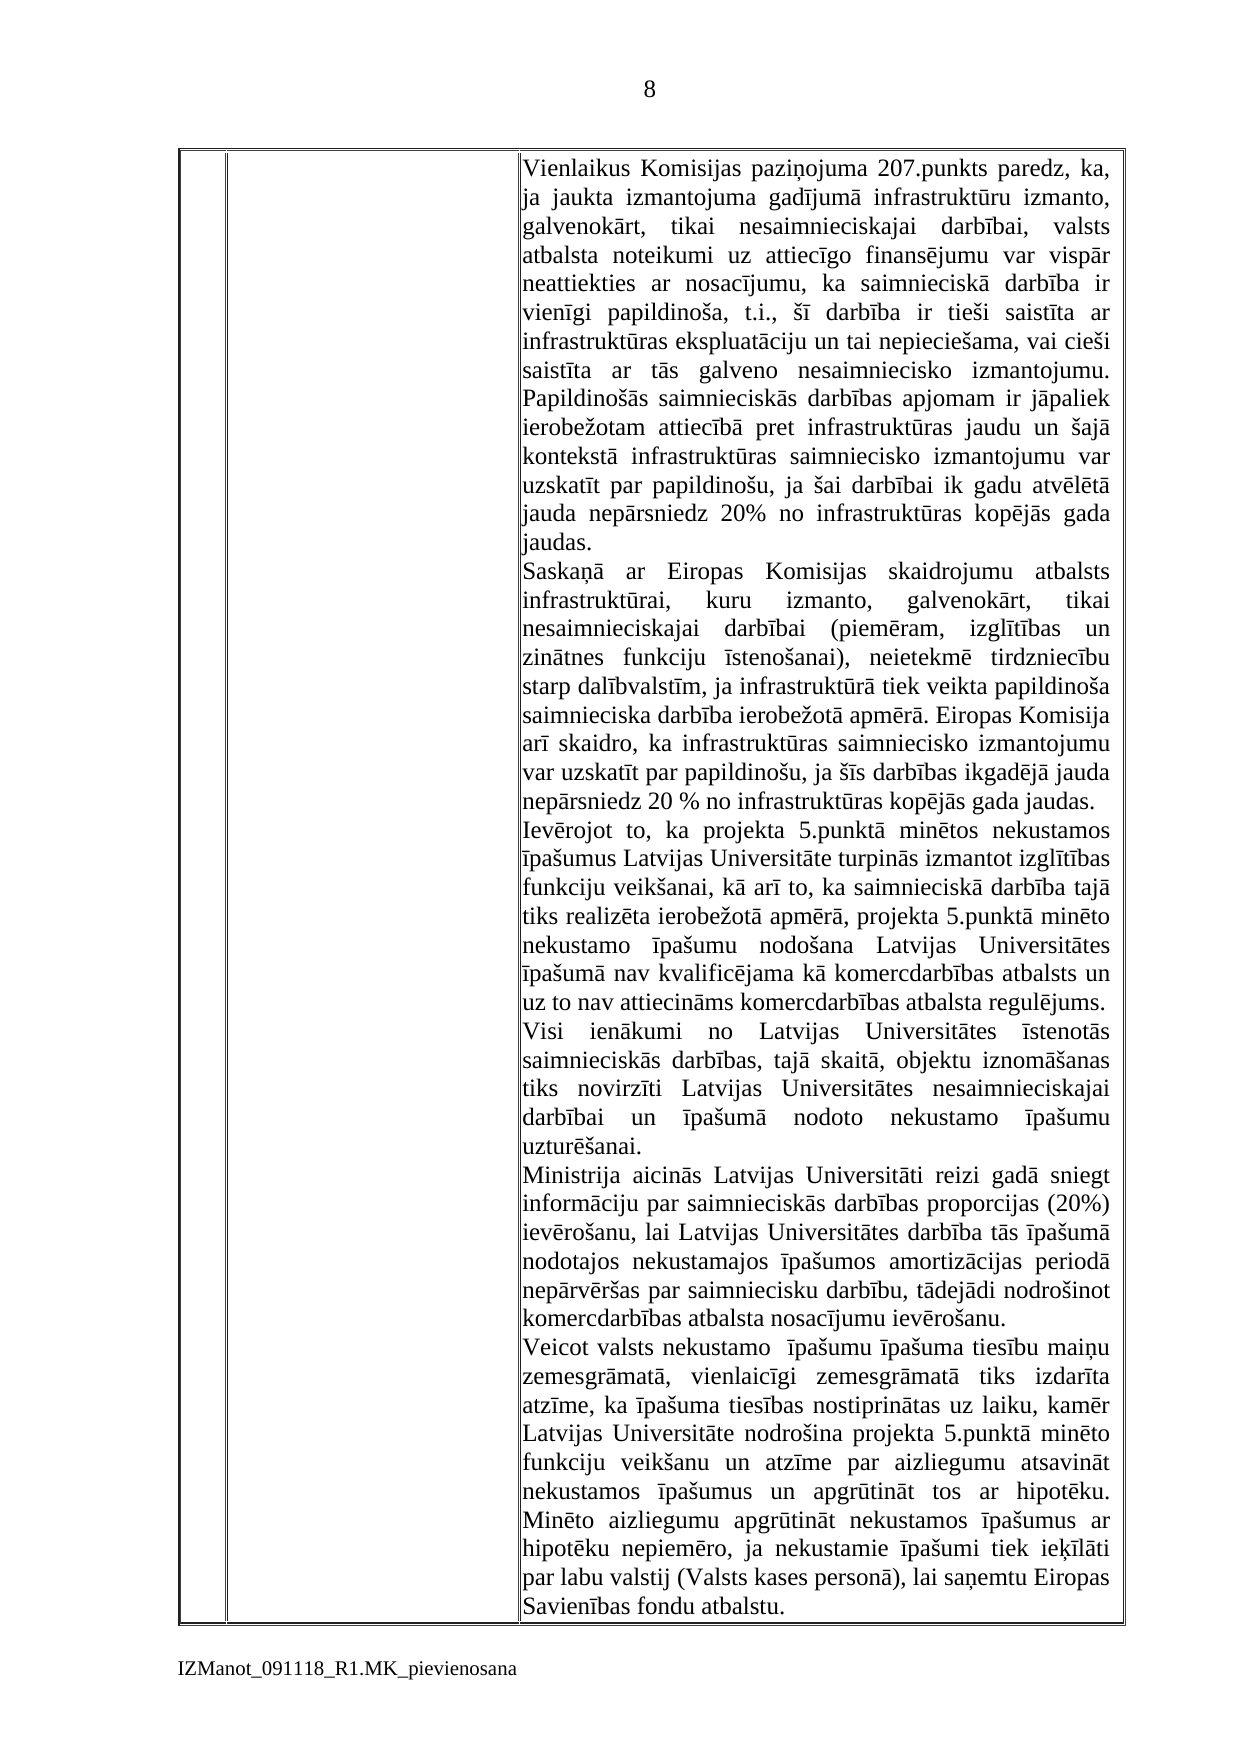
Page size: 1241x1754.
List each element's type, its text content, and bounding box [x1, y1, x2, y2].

table_cell 2. [181, 151, 227, 1622]
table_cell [227, 151, 519, 1622]
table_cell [520, 151, 1123, 1622]
